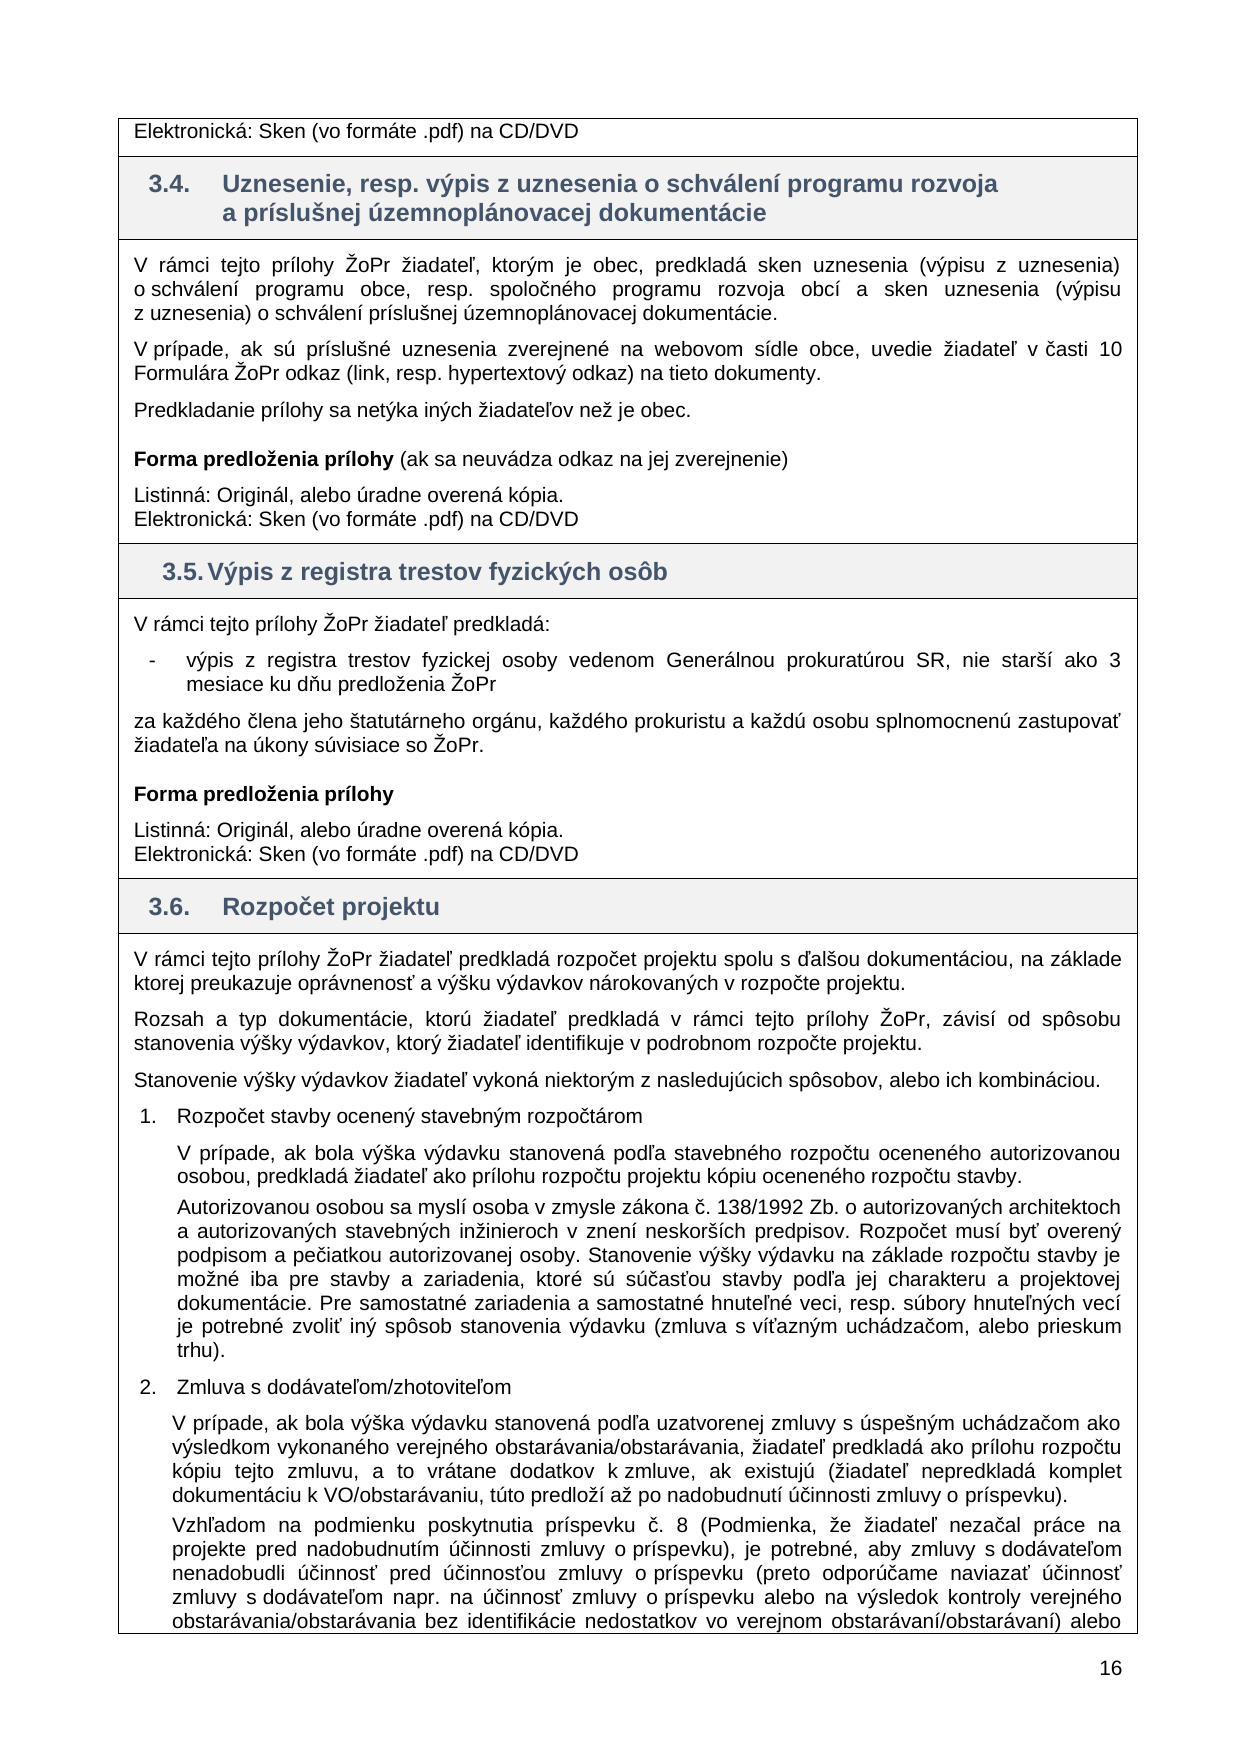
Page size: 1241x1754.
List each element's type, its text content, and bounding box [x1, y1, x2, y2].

table_cell V rámci tejto prílohy ŽoPr žiadateľ predkladá: výpis z registra trestov fyzickej osoby vedenom Generálnou prokuratúrou SR, nie starší ako 3 mesiace ku dňu predloženia ŽoPr za každého člena jeho štatutárneho orgánu, každého prokuristu a každú osobu splnomocnenú zastupovať žiadateľa na úkony súvisiace so ŽoPr. Forma predloženia prílohy Listinná: Originál, alebo úradne overená kópia. Elektronická: Sken (vo formáte .pdf) na CD/DVD [119, 599, 1137, 878]
table_cell V rámci tejto prílohy ŽoPr žiadateľ, ktorým je obec, predkladá sken uznesenia (výpisu z uznesenia) o schválení programu obce, resp. spoločného programu rozvoja obcí a sken uznesenia (výpisu z uznesenia) o schválení príslušnej územnoplánovacej dokumentácie. V prípade, ak sú príslušné uznesenia zverejnené na webovom sídle obce, uvedie žiadateľ v časti 10 Formulára ŽoPr odkaz (link, resp. hypertextový odkaz) na tieto dokumenty. Predkladanie prílohy sa netýka iných žiadateľov než je obec. Forma predloženia prílohy (ak sa neuvádza odkaz na jej zverejnenie) Listinná: Originál, alebo úradne overená kópia. Elektronická: Sken (vo formáte .pdf) na CD/DVD [119, 240, 1137, 543]
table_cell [119, 934, 1137, 1633]
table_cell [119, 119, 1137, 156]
table_cell Uznesenie, resp. výpis z uznesenia o schválení programu rozvoja a príslušnej územnoplánovacej dokumentácie [119, 157, 1137, 239]
table_cell Výpis z registra trestov fyzických osôb [119, 544, 1137, 598]
table_cell Rozpočet projektu [119, 879, 1137, 933]
